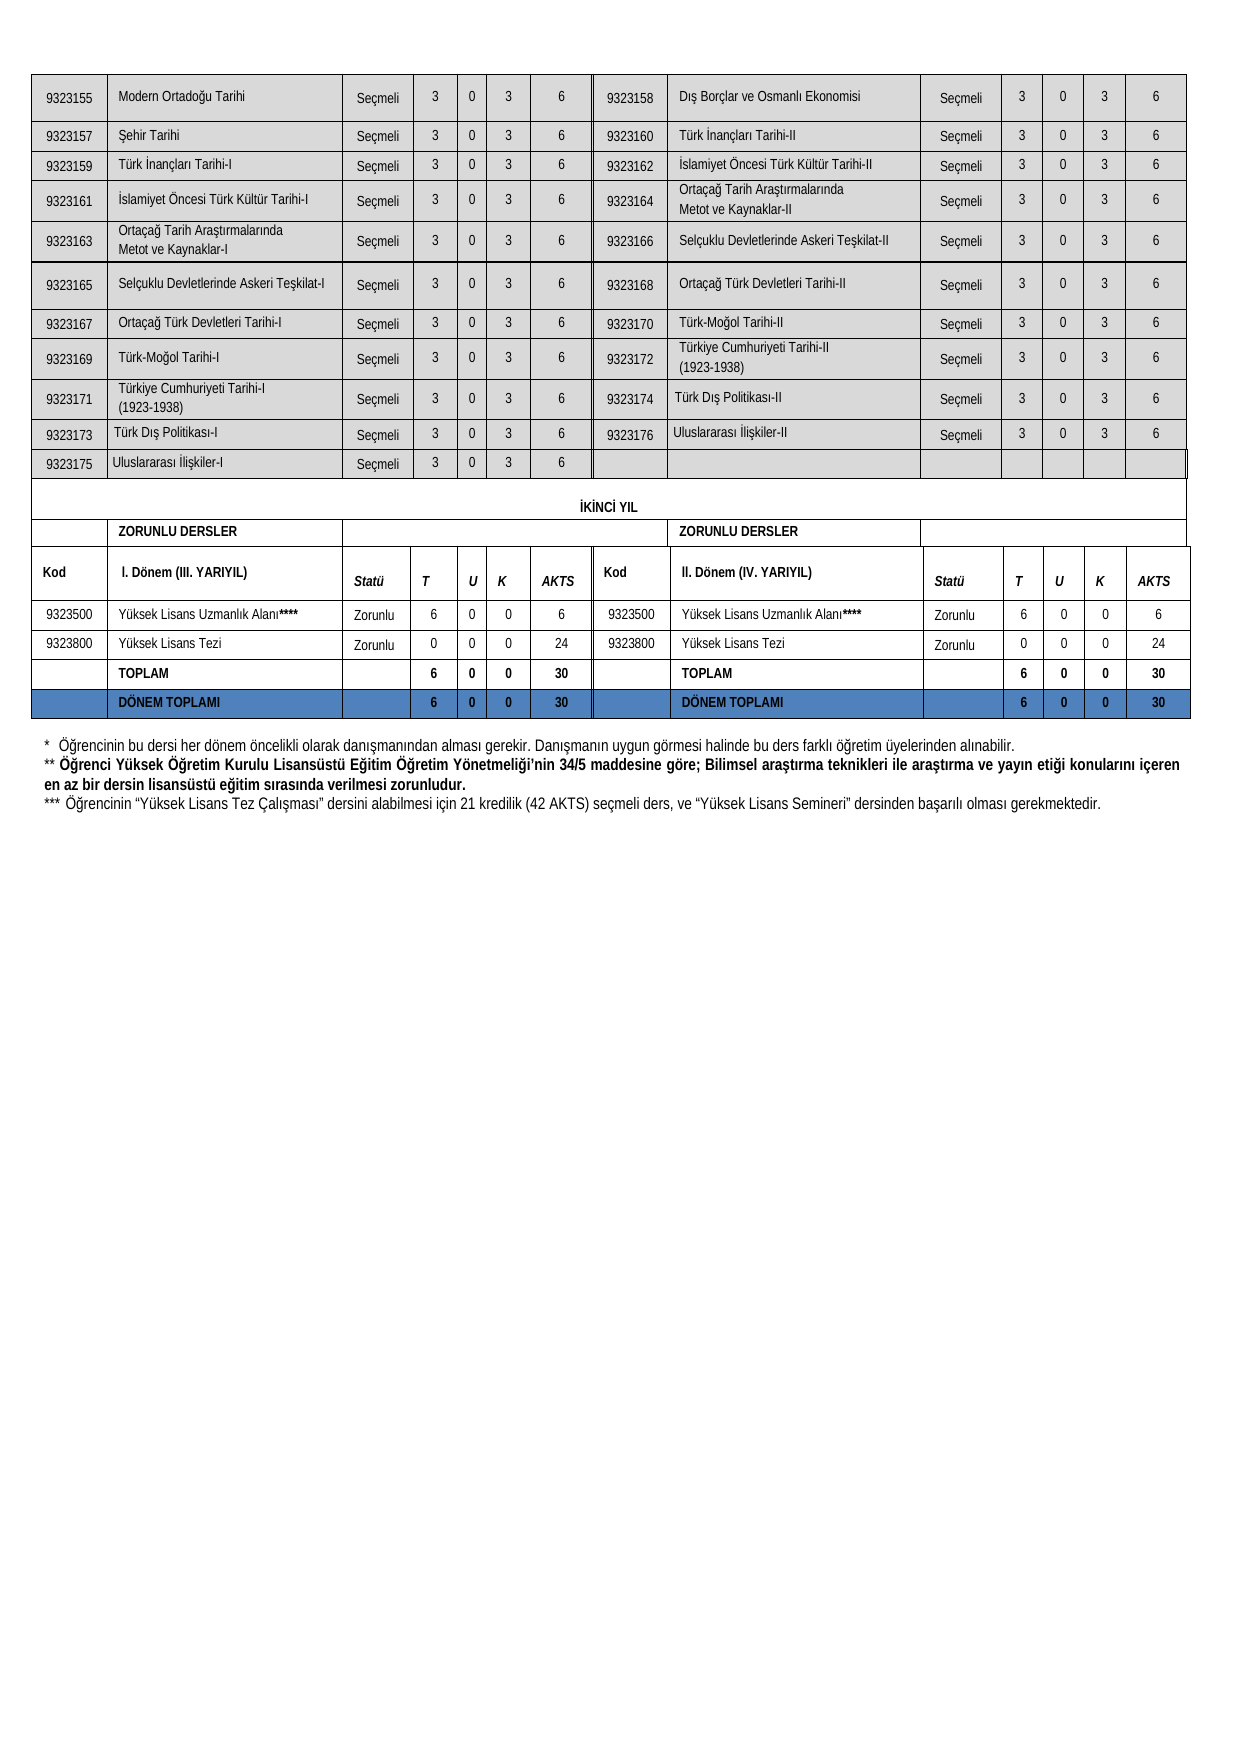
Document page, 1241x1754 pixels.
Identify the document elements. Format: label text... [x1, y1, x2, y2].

table_cell 9323162 [594, 152, 667, 180]
table_cell 6 [1126, 380, 1186, 419]
table_cell [594, 690, 670, 718]
table_cell 9323157 [32, 122, 107, 151]
table_cell 9323800 [594, 631, 670, 659]
table_cell 6 [1126, 122, 1186, 151]
table_cell 0 [458, 450, 486, 478]
table_cell 24 [531, 631, 591, 659]
table_cell 0 [1044, 660, 1084, 689]
table_cell Selçuklu Devletlerinde Askeri Teşkilat-II [668, 222, 920, 261]
table_cell 6 [1126, 420, 1186, 449]
table_cell DÖNEM TOPLAMI [108, 690, 342, 718]
table_cell 9323175 [32, 450, 107, 478]
table_cell Seçmeli [921, 181, 1001, 221]
table_cell 30 [531, 660, 591, 689]
table_cell 30 [1127, 660, 1190, 689]
table_cell Seçmeli [921, 310, 1001, 338]
table_cell Zorunlu [343, 631, 410, 659]
table_cell Yüksek Lisans Uzmanlık Alanı**** [108, 601, 342, 630]
table_cell Statü [343, 547, 410, 600]
table_cell 6 [531, 601, 591, 630]
table_cell 6 [1126, 263, 1186, 309]
table_cell 0 [1043, 380, 1083, 419]
table_cell 9323158 [594, 75, 667, 121]
table_cell Türk Dış Politikası-II [668, 380, 920, 419]
table_cell 3 [1084, 75, 1125, 121]
table_cell 3 [414, 263, 457, 309]
table_cell İslamiyet Öncesi Türk Kültür Tarihi-I [108, 181, 342, 221]
table_cell Seçmeli [921, 380, 1001, 419]
table_cell [924, 690, 1003, 718]
table_cell Zorunlu [924, 631, 1003, 659]
table_cell Türkiye Cumhuriyeti Tarihi-I (1923-1938) [108, 380, 342, 419]
table_cell 30 [531, 690, 591, 718]
table_cell 3 [1002, 380, 1042, 419]
table_cell 3 [1084, 310, 1125, 338]
table_cell 3 [487, 339, 530, 379]
table_cell Seçmeli [343, 152, 413, 180]
table_cell [343, 520, 667, 546]
table_cell Yüksek Lisans Uzmanlık Alanı**** [671, 601, 923, 630]
table_cell 9323167 [32, 310, 107, 338]
table_cell 6 [1004, 690, 1043, 718]
table_cell 0 [458, 660, 486, 689]
table_cell 24 [1127, 631, 1190, 659]
table_cell 3 [487, 222, 530, 261]
table_cell 3 [1002, 310, 1042, 338]
table_cell 3 [1084, 263, 1125, 309]
table_cell 3 [1002, 263, 1042, 309]
table_cell 0 [458, 690, 486, 718]
table_cell 3 [414, 181, 457, 221]
table_cell Seçmeli [921, 339, 1001, 379]
table_cell 0 [1043, 75, 1083, 121]
table_cell 0 [487, 690, 530, 718]
table_cell 9323163 [32, 222, 107, 261]
table_cell [668, 450, 920, 478]
table_cell 9323170 [594, 310, 667, 338]
table_cell 3 [487, 263, 530, 309]
table_cell 6 [531, 181, 591, 221]
table_cell 9323164 [594, 181, 667, 221]
table_cell Seçmeli [343, 122, 413, 151]
table_cell 6 [531, 420, 591, 449]
table_cell 0 [458, 380, 486, 419]
table_cell 0 [1043, 181, 1083, 221]
table_cell 9323165 [32, 263, 107, 309]
table_cell Ortaçağ Türk Devletleri Tarihi-II [668, 263, 920, 309]
table_cell Türk Dış Politikası-I [108, 420, 342, 449]
table_cell Türk İnançları Tarihi-I [108, 152, 342, 180]
table_cell 0 [1004, 631, 1043, 659]
table_cell Seçmeli [343, 339, 413, 379]
table_cell 0 [1085, 690, 1126, 718]
table_cell Ortaçağ Tarih Araştırmalarında Metot ve Kaynaklar-II [668, 181, 920, 221]
table_cell 6 [411, 660, 457, 689]
table_cell 0 [458, 601, 486, 630]
table_cell 6 [531, 450, 591, 478]
table_cell 0 [1043, 339, 1083, 379]
table_cell Seçmeli [343, 420, 413, 449]
table_cell Seçmeli [343, 263, 413, 309]
table_cell 3 [487, 181, 530, 221]
table_cell 6 [411, 690, 457, 718]
table_cell İslamiyet Öncesi Türk Kültür Tarihi-II [668, 152, 920, 180]
table_cell [1043, 450, 1083, 478]
table_cell 0 [1085, 601, 1126, 630]
table_cell 9323169 [32, 339, 107, 379]
table_cell K [487, 547, 530, 600]
table_cell [32, 660, 107, 689]
table_cell 0 [458, 122, 486, 151]
table_cell ZORUNLU DERSLER [108, 520, 342, 546]
table_cell ZORUNLU DERSLER [668, 520, 920, 546]
table_cell 0 [1043, 122, 1083, 151]
table_cell Şehir Tarihi [108, 122, 342, 151]
table_cell 6 [1126, 310, 1186, 338]
table_cell [1126, 450, 1185, 478]
table_cell 0 [458, 263, 486, 309]
table_cell 6 [1127, 601, 1190, 630]
table_cell 6 [531, 122, 591, 151]
table_cell [594, 450, 667, 478]
table_cell 3 [414, 450, 457, 478]
table_cell 9323500 [594, 601, 670, 630]
table_cell 0 [458, 310, 486, 338]
table_cell Ortaçağ Türk Devletleri Tarihi-I [108, 310, 342, 338]
table_cell 0 [1043, 222, 1083, 261]
table_cell [1084, 450, 1125, 478]
table_cell 6 [531, 263, 591, 309]
table_cell 0 [1044, 690, 1084, 718]
table_cell 0 [458, 181, 486, 221]
table_cell 3 [1084, 181, 1125, 221]
table_cell Seçmeli [343, 450, 413, 478]
table_cell 9323174 [594, 380, 667, 419]
table_cell 0 [411, 631, 457, 659]
table_cell 3 [487, 122, 530, 151]
table_cell Seçmeli [921, 263, 1001, 309]
table_cell Seçmeli [921, 152, 1001, 180]
table_cell 9323171 [32, 380, 107, 419]
table_cell [32, 690, 107, 718]
table_cell 3 [487, 310, 530, 338]
table_cell Türkiye Cumhuriyeti Tarihi-II (1923-1938) [668, 339, 920, 379]
table_cell 6 [411, 601, 457, 630]
table_cell Seçmeli [921, 420, 1001, 449]
table_cell Zorunlu [924, 601, 1003, 630]
table_cell 3 [487, 450, 530, 478]
table_cell 6 [531, 310, 591, 338]
table_cell 9323176 [594, 420, 667, 449]
table_cell 0 [1043, 263, 1083, 309]
table_cell Uluslararası İlişkiler-I [108, 450, 342, 478]
table_cell [343, 660, 410, 689]
table_cell Türk-Moğol Tarihi-I [108, 339, 342, 379]
table_cell Selçuklu Devletlerinde Askeri Teşkilat-I [108, 263, 342, 309]
table_cell U [458, 547, 486, 600]
table_cell Yüksek Lisans Tezi [108, 631, 342, 659]
table_cell [924, 660, 1003, 689]
table_cell Ortaçağ Tarih Araştırmalarında Metot ve Kaynaklar-I [108, 222, 342, 261]
table_cell 0 [458, 152, 486, 180]
table_cell [594, 660, 670, 689]
table_cell 9323800 [32, 631, 107, 659]
table_cell 9323168 [594, 263, 667, 309]
table_cell 9323166 [594, 222, 667, 261]
table_cell İKİNCİ YIL [32, 479, 1186, 519]
table_cell K [1085, 547, 1126, 600]
table_cell Uluslararası İlişkiler-II [668, 420, 920, 449]
table_cell 3 [1002, 122, 1042, 151]
table_cell 0 [458, 420, 486, 449]
table_cell 0 [1044, 601, 1084, 630]
table_cell 0 [487, 631, 530, 659]
table_cell l. Dönem (III. YARIYIL) [108, 547, 342, 600]
table_cell T [1004, 547, 1043, 600]
table_cell 3 [414, 339, 457, 379]
text ** Öğrenci Yüksek Öğretim Kurulu Lisansüstü Eğitim Öğretim Yönetmeliği’nin 34/5 maddesine göre; Bilimsel araştırma teknikleri ile araştırma ve yayın etiği konularını içeren en az bir dersin lisansüstü eğitim sırasında verilmesi zorunludur. [44, 755, 1181, 793]
table_cell 6 [1126, 152, 1186, 180]
table_cell TOPLAM [108, 660, 342, 689]
table_cell 0 [487, 660, 530, 689]
table_cell 3 [1084, 222, 1125, 261]
table_cell 6 [531, 75, 591, 121]
table_cell 9323160 [594, 122, 667, 151]
table_cell U [1044, 547, 1084, 600]
table_cell 3 [1002, 181, 1042, 221]
table_cell 6 [531, 152, 591, 180]
table_cell 3 [414, 380, 457, 419]
table_cell 3 [1002, 152, 1042, 180]
table_cell 9323172 [594, 339, 667, 379]
table_cell 3 [414, 420, 457, 449]
text * Öğrencinin bu dersi her dönem öncelikli olarak danışmanından alması gerekir. Danışmanın uygun görmesi halinde bu ders farklı öğretim üyelerinden alınabilir. [44, 736, 1181, 755]
table_cell 3 [414, 75, 457, 121]
table_cell 6 [531, 380, 591, 419]
table_cell TOPLAM [671, 660, 923, 689]
table_cell Seçmeli [343, 181, 413, 221]
table_cell 6 [1004, 660, 1043, 689]
text *** Öğrencinin “Yüksek Lisans Tez Çalışması” dersini alabilmesi için 21 kredilik (42 AKTS) seçmeli ders, ve “Yüksek Lisans Semineri” dersinden başarılı olması gerekmektedir. [44, 793, 1181, 813]
table_cell 0 [458, 75, 486, 121]
table_cell 3 [1084, 339, 1125, 379]
table_cell Seçmeli [921, 122, 1001, 151]
table_cell Seçmeli [343, 310, 413, 338]
table_cell 0 [487, 601, 530, 630]
table_cell Yüksek Lisans Tezi [671, 631, 923, 659]
table_cell Dış Borçlar ve Osmanlı Ekonomisi [668, 75, 920, 121]
table_cell 9323155 [32, 75, 107, 121]
table_cell 3 [1002, 75, 1042, 121]
table_cell AKTS [1127, 547, 1190, 600]
table_cell Statü [924, 547, 1003, 600]
table_cell 6 [1126, 75, 1186, 121]
table_cell 0 [458, 339, 486, 379]
table_cell Seçmeli [343, 222, 413, 261]
table_cell [343, 690, 410, 718]
table_cell AKTS [531, 547, 591, 600]
table_cell 3 [1084, 380, 1125, 419]
table_cell Türk İnançları Tarihi-II [668, 122, 920, 151]
table_cell [1002, 450, 1042, 478]
table_cell 3 [1084, 122, 1125, 151]
table_cell 3 [1084, 420, 1125, 449]
table_cell Kod [32, 547, 107, 600]
table_cell [32, 520, 107, 546]
table_cell Kod [594, 547, 670, 600]
table_cell 3 [487, 75, 530, 121]
table_cell 9323161 [32, 181, 107, 221]
table_cell 3 [1002, 339, 1042, 379]
table_cell 0 [1043, 310, 1083, 338]
table_cell 0 [1085, 660, 1126, 689]
table_cell 9323173 [32, 420, 107, 449]
table_cell 3 [487, 380, 530, 419]
table_cell [921, 520, 1186, 546]
table_cell Seçmeli [343, 380, 413, 419]
table_cell [921, 450, 1001, 478]
table_cell Seçmeli [921, 222, 1001, 261]
table_cell 9323159 [32, 152, 107, 180]
table_cell 3 [1084, 152, 1125, 180]
table_cell 3 [487, 420, 530, 449]
table_cell 3 [414, 310, 457, 338]
table_cell 0 [458, 631, 486, 659]
table_cell 6 [531, 339, 591, 379]
table_cell 0 [1044, 631, 1084, 659]
table_cell Seçmeli [921, 75, 1001, 121]
table_cell Modern Ortadoğu Tarihi [108, 75, 342, 121]
table_cell 3 [1002, 222, 1042, 261]
table_cell T [411, 547, 457, 600]
table_cell 3 [487, 152, 530, 180]
table_cell 3 [414, 152, 457, 180]
table_cell 6 [1126, 181, 1186, 221]
table_cell 0 [1043, 152, 1083, 180]
table_cell Zorunlu [343, 601, 410, 630]
table_cell 6 [1126, 222, 1186, 261]
table_cell 30 [1127, 690, 1190, 718]
table_cell 0 [458, 222, 486, 261]
table_cell 6 [1126, 339, 1186, 379]
table_cell Türk-Moğol Tarihi-II [668, 310, 920, 338]
table_cell 6 [1004, 601, 1043, 630]
table_cell 3 [1002, 420, 1042, 449]
table_cell 0 [1085, 631, 1126, 659]
table_cell ll. Dönem (IV. YARIYIL) [671, 547, 923, 600]
table_cell 3 [414, 222, 457, 261]
table_cell 0 [1043, 420, 1083, 449]
table_cell DÖNEM TOPLAMI [671, 690, 923, 718]
table_cell Seçmeli [343, 75, 413, 121]
table_cell 3 [414, 122, 457, 151]
table_cell 9323500 [32, 601, 107, 630]
table_cell 6 [531, 222, 591, 261]
